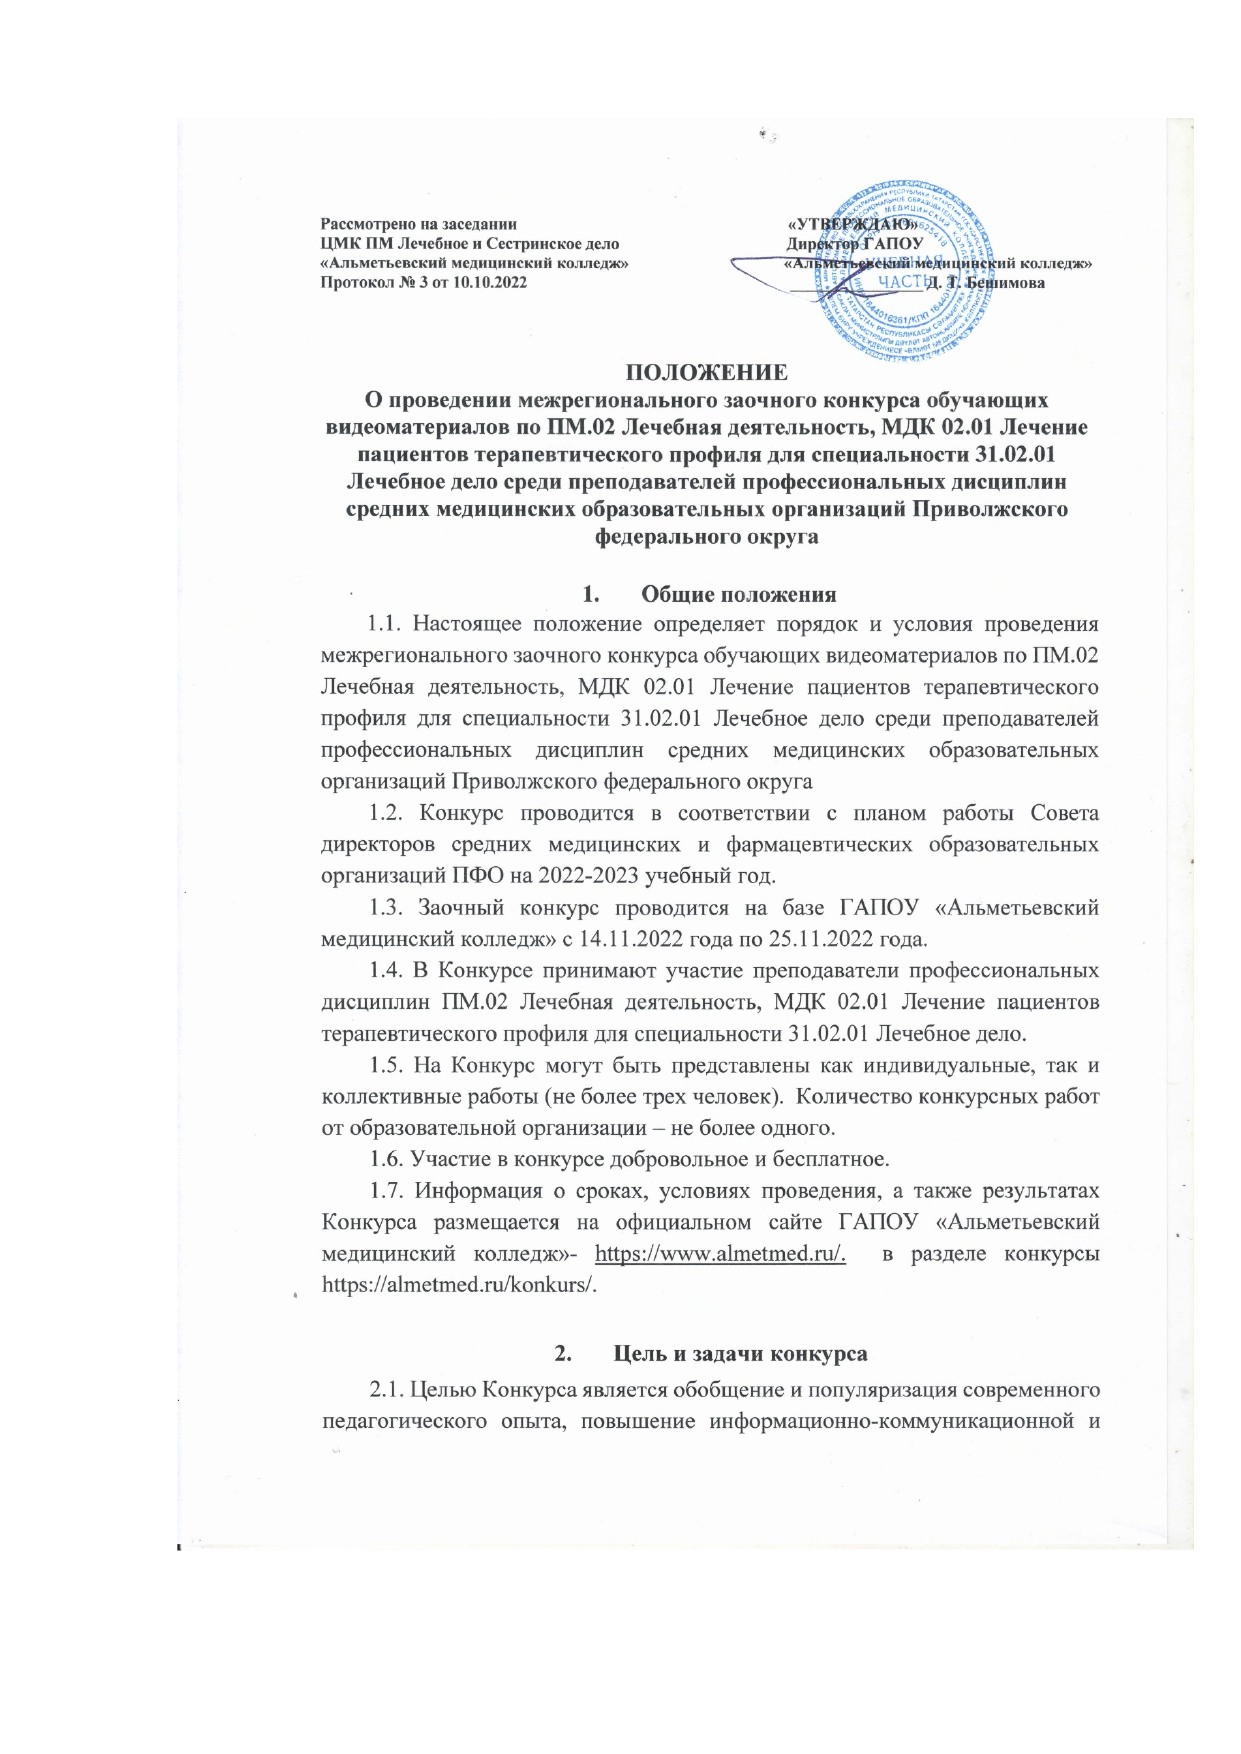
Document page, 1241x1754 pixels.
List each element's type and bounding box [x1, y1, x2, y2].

picture [177, 118, 1194, 1551]
